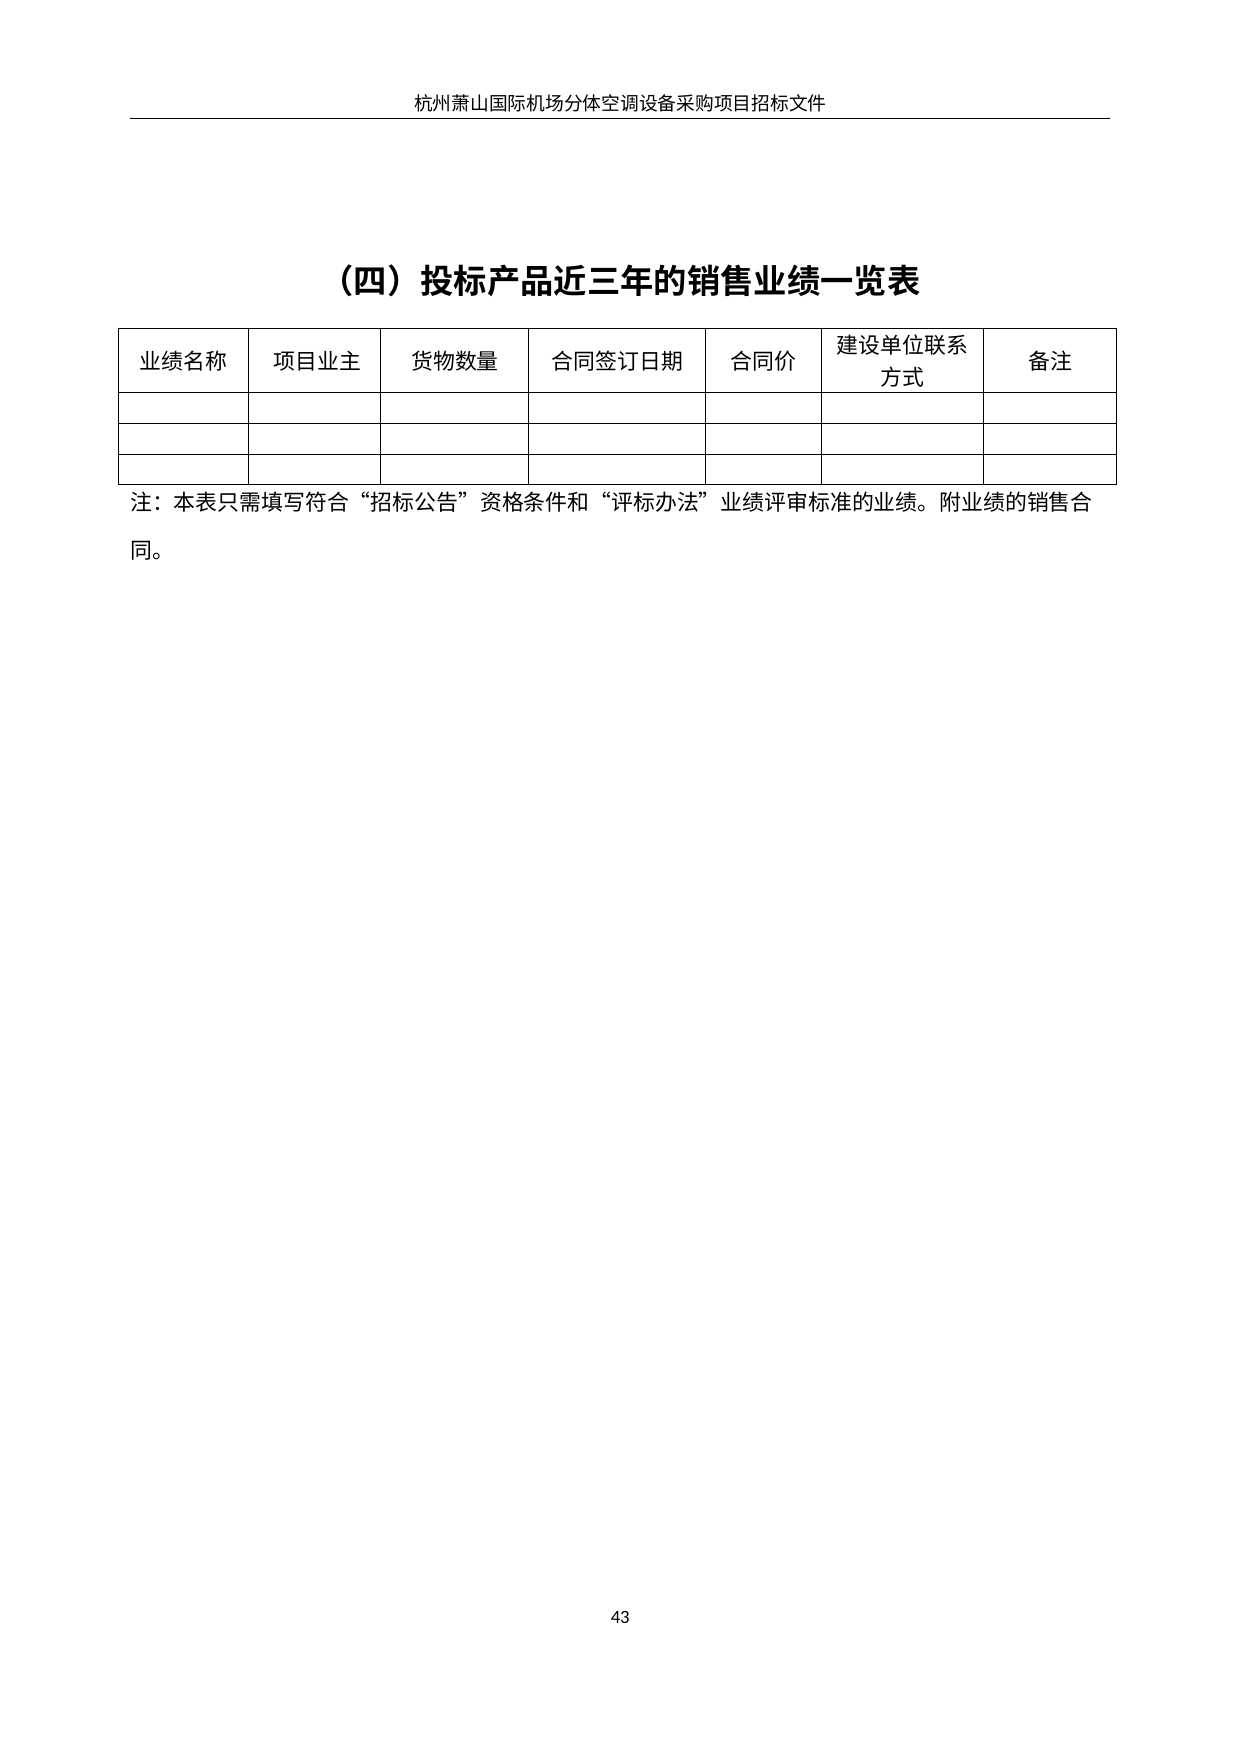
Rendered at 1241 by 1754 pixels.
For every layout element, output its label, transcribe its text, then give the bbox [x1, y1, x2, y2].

table_header 合同签订日期 [529, 329, 705, 392]
table_cell [249, 424, 380, 453]
table_cell [119, 424, 248, 453]
table_header 业绩名称 [119, 329, 248, 392]
table_header 备注 [984, 329, 1116, 392]
table_cell [529, 393, 705, 423]
table_cell [822, 393, 983, 423]
table_cell [984, 455, 1116, 484]
table_cell [119, 393, 248, 423]
table_cell [984, 393, 1116, 423]
text （四）投标产品近三年的销售业绩一览表 [130, 255, 1110, 303]
table_cell [706, 424, 821, 453]
table_cell [381, 424, 528, 453]
table_header 货物数量 [381, 329, 528, 392]
table_header 建设单位联系方式 [822, 329, 983, 392]
table_cell [822, 424, 983, 453]
table_header 项目业主 [249, 329, 380, 392]
table_cell [381, 455, 528, 484]
table_cell [249, 455, 380, 484]
table_cell [706, 393, 821, 423]
table_cell [249, 393, 380, 423]
table_cell [119, 455, 248, 484]
table_cell [822, 455, 983, 484]
text 注：本表只需填写符合“招标公告”资格条件和“评标办法”业绩评审标准的业绩。附业绩的销售合同。 [130, 485, 1110, 564]
table_header 合同价 [706, 329, 821, 392]
table_cell [529, 455, 705, 484]
table_cell [706, 455, 821, 484]
table_cell [381, 393, 528, 423]
table_cell [984, 424, 1116, 453]
table_cell [529, 424, 705, 453]
